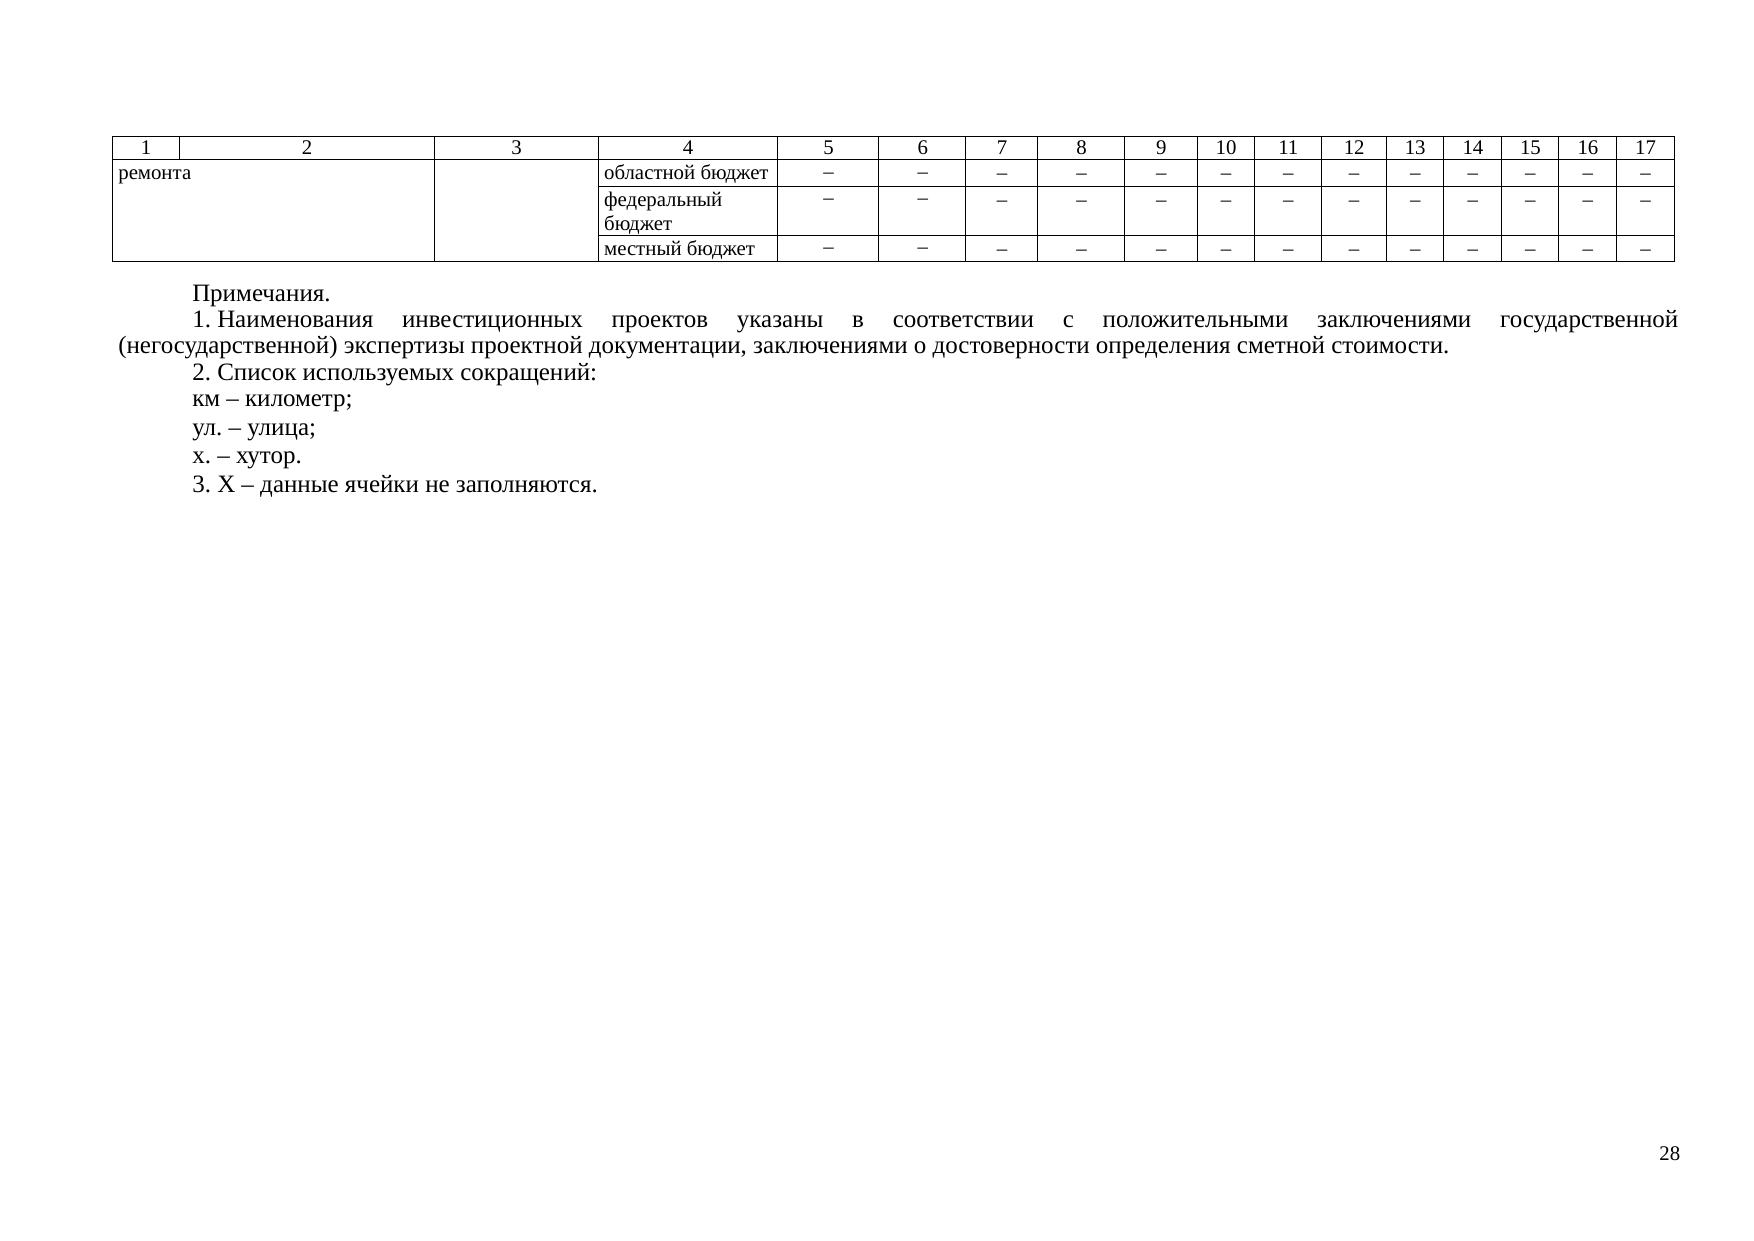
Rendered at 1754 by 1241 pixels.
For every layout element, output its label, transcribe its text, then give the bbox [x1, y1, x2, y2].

table_cell – [778, 236, 878, 261]
table_cell – [1198, 187, 1254, 235]
table_header 8 [1038, 137, 1124, 159]
table_cell – [1559, 187, 1616, 235]
table_header 12 [1322, 137, 1386, 159]
text 1. Наименования инвестиционных проектов указаны в соответствии с положительными заключениями государственной (негосударственной) экспертизы проектной документации, заключениями о достоверности определения сметной стоимости. [118, 306, 1680, 359]
table_header 11 [1255, 137, 1321, 159]
table_cell – [1125, 187, 1197, 235]
table_cell – [778, 187, 878, 235]
table_cell – [1387, 187, 1443, 235]
table_header 13 [1387, 137, 1443, 159]
table_cell – [1322, 160, 1386, 186]
table_cell – [1617, 160, 1674, 186]
table_cell – [1559, 236, 1616, 261]
table_cell – [1038, 236, 1124, 261]
table_cell – [1444, 187, 1501, 235]
table_header 15 [1502, 137, 1558, 159]
table_header 10 [1198, 137, 1254, 159]
table_cell – [1617, 187, 1674, 235]
table_cell – [1198, 236, 1254, 261]
table_cell – [1502, 187, 1558, 235]
table_cell Всего по объектам капитального ремонта [113, 160, 434, 261]
table_header 5 [778, 137, 878, 159]
table_cell – [966, 187, 1037, 235]
text Примечания. [118, 280, 1680, 306]
table_cell – [1387, 160, 1443, 186]
table_cell – [1255, 236, 1321, 261]
table_cell – [966, 236, 1037, 261]
text км – километр; [118, 385, 1680, 412]
table_header 6 [879, 137, 965, 159]
table_cell – [966, 160, 1037, 186]
table_cell – [879, 187, 965, 235]
table_cell – [1322, 187, 1386, 235]
table_cell – [879, 160, 965, 186]
table_cell – [1198, 160, 1254, 186]
table_header 7 [966, 137, 1037, 159]
table_header 1 [113, 137, 179, 159]
table_cell – [1502, 236, 1558, 261]
table_header 14 [1444, 137, 1501, 159]
text 2. Список используемых сокращений: [118, 359, 1680, 385]
table_cell – [1444, 160, 1501, 186]
table_cell – [1125, 160, 1197, 186]
table_cell – [1125, 236, 1197, 261]
table_header 16 [1559, 137, 1616, 159]
table_cell – [778, 160, 878, 186]
table_header 4 [599, 137, 777, 159]
table_header 3 [435, 137, 598, 159]
table_header 2 [180, 137, 434, 159]
table_cell – [1617, 236, 1674, 261]
table_cell Х [435, 160, 598, 261]
table_cell – [1322, 236, 1386, 261]
table_header 9 [1125, 137, 1197, 159]
text х. – хутор. [118, 441, 1680, 469]
table_header 17 [1617, 137, 1674, 159]
table_cell – [1038, 187, 1124, 235]
table_cell – [1387, 236, 1443, 261]
table_cell – [1038, 160, 1124, 186]
table_cell – [1255, 160, 1321, 186]
table_cell областной бюджет [599, 160, 777, 186]
text 3. Х – данные ячейки не заполняются. [118, 469, 1680, 498]
table_cell местный бюджет [599, 236, 777, 261]
text ул. – улица; [118, 412, 1680, 441]
table_cell – [1502, 160, 1558, 186]
table_cell федеральный бюджет [599, 187, 777, 235]
table_cell – [879, 236, 965, 261]
table_cell – [1444, 236, 1501, 261]
table_cell – [1255, 187, 1321, 235]
table_cell – [1559, 160, 1616, 186]
